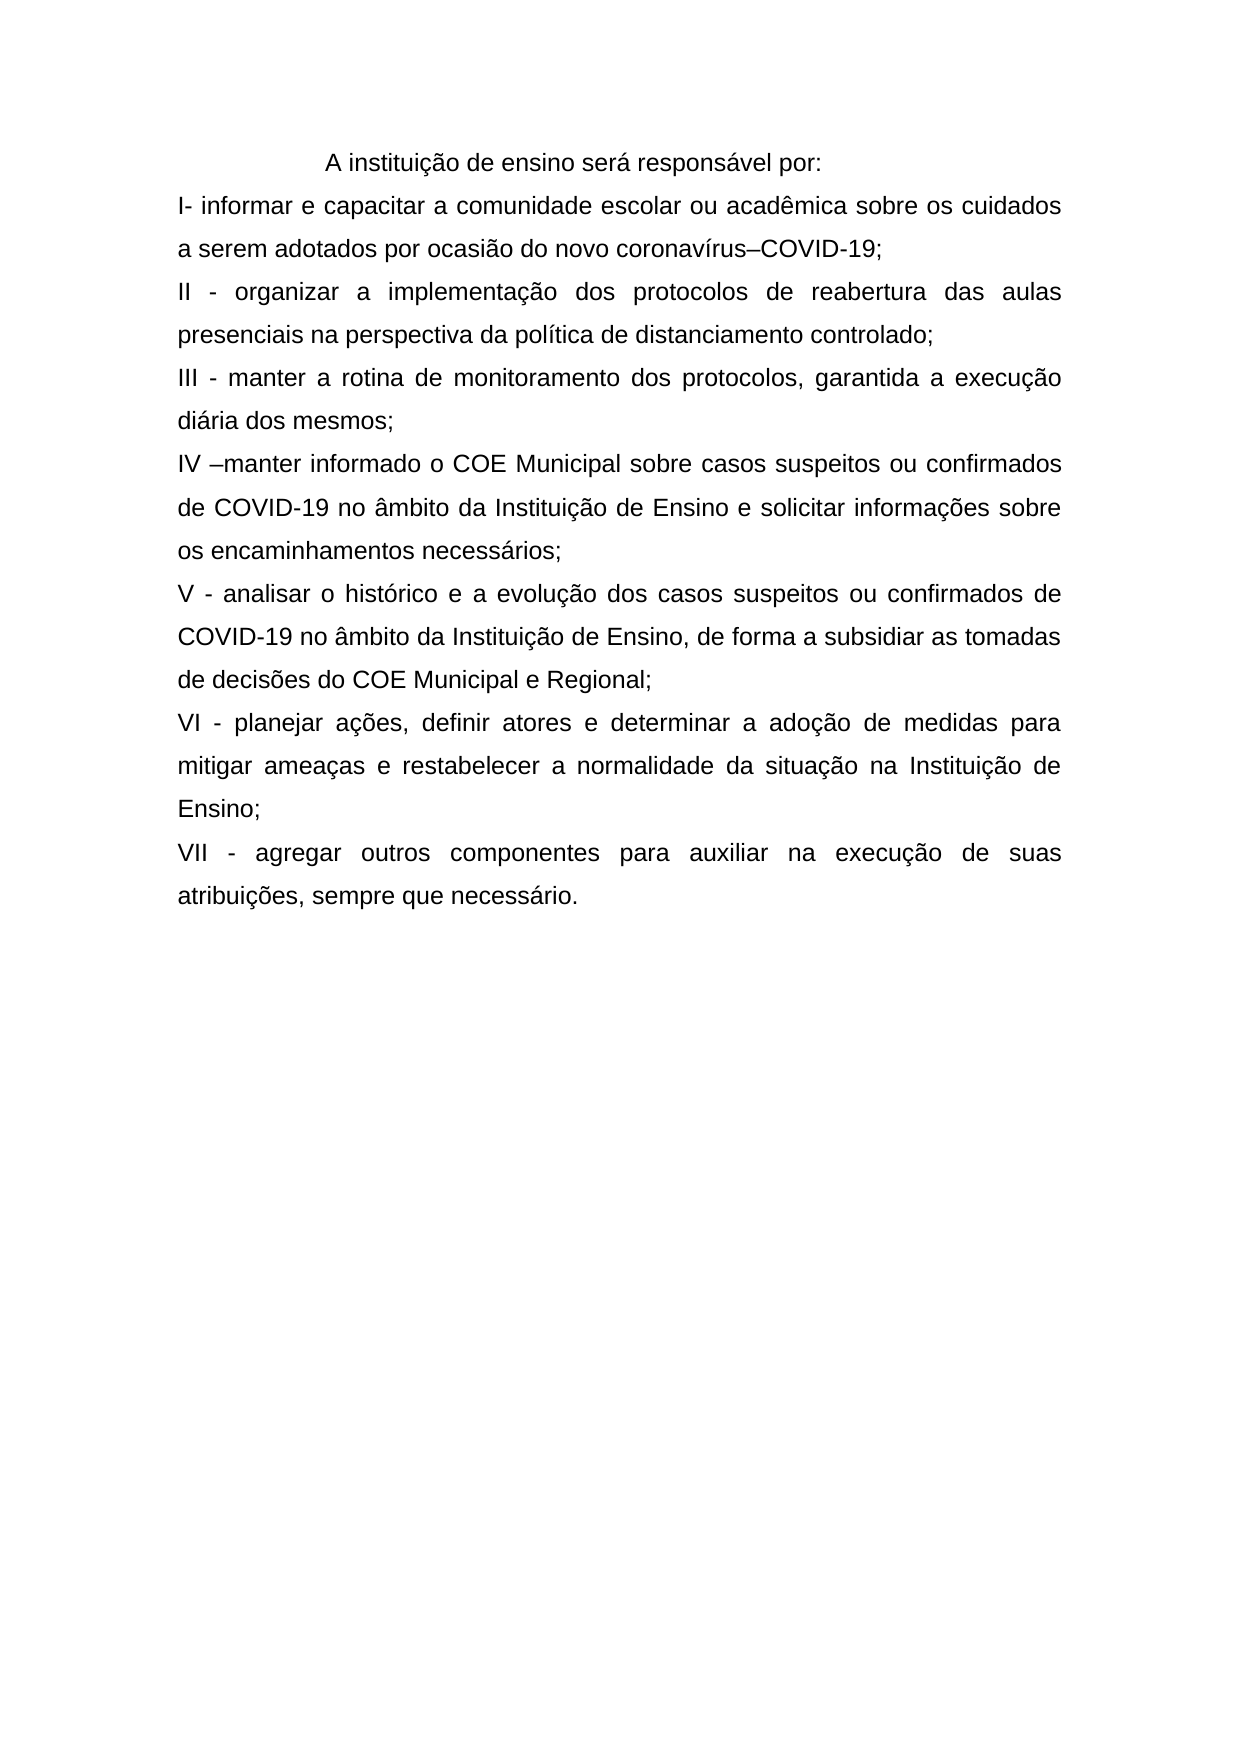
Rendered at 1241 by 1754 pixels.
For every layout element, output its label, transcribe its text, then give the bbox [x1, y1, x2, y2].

text I- informar e capacitar a comunidade escolar ou acadêmica sobre os cuidados a serem adotados por ocasião do novo coronavírus–COVID-19; [177, 191, 1063, 263]
text III - manter a rotina de monitoramento dos protocolos, garantida a execução diária dos mesmos; [177, 363, 1063, 435]
text VII - agregar outros componentes para auxiliar na execução de suas atribuições, sempre que necessário. [177, 838, 1063, 909]
text IV –manter informado o COE Municipal sobre casos suspeitos ou confirmados de COVID-19 no âmbito da Instituição de Ensino e solicitar informações sobre os encaminhamentos necessários; [177, 449, 1063, 564]
text II - organizar a implementação dos protocolos de reabertura das aulas presenciais na perspectiva da política de distanciamento controlado; [177, 277, 1063, 349]
text VI - planejar ações, definir atores e determinar a adoção de medidas para mitigar ameaças e restabelecer a normalidade da situação na Instituição de Ensino; [177, 708, 1063, 823]
text A instituição de ensino será responsável por: [177, 148, 1063, 176]
text V - analisar o histórico e a evolução dos casos suspeitos ou confirmados de COVID-19 no âmbito da Instituição de Ensino, de forma a subsidiar as tomadas de decisões do COE Municipal e Regional; [177, 579, 1063, 694]
